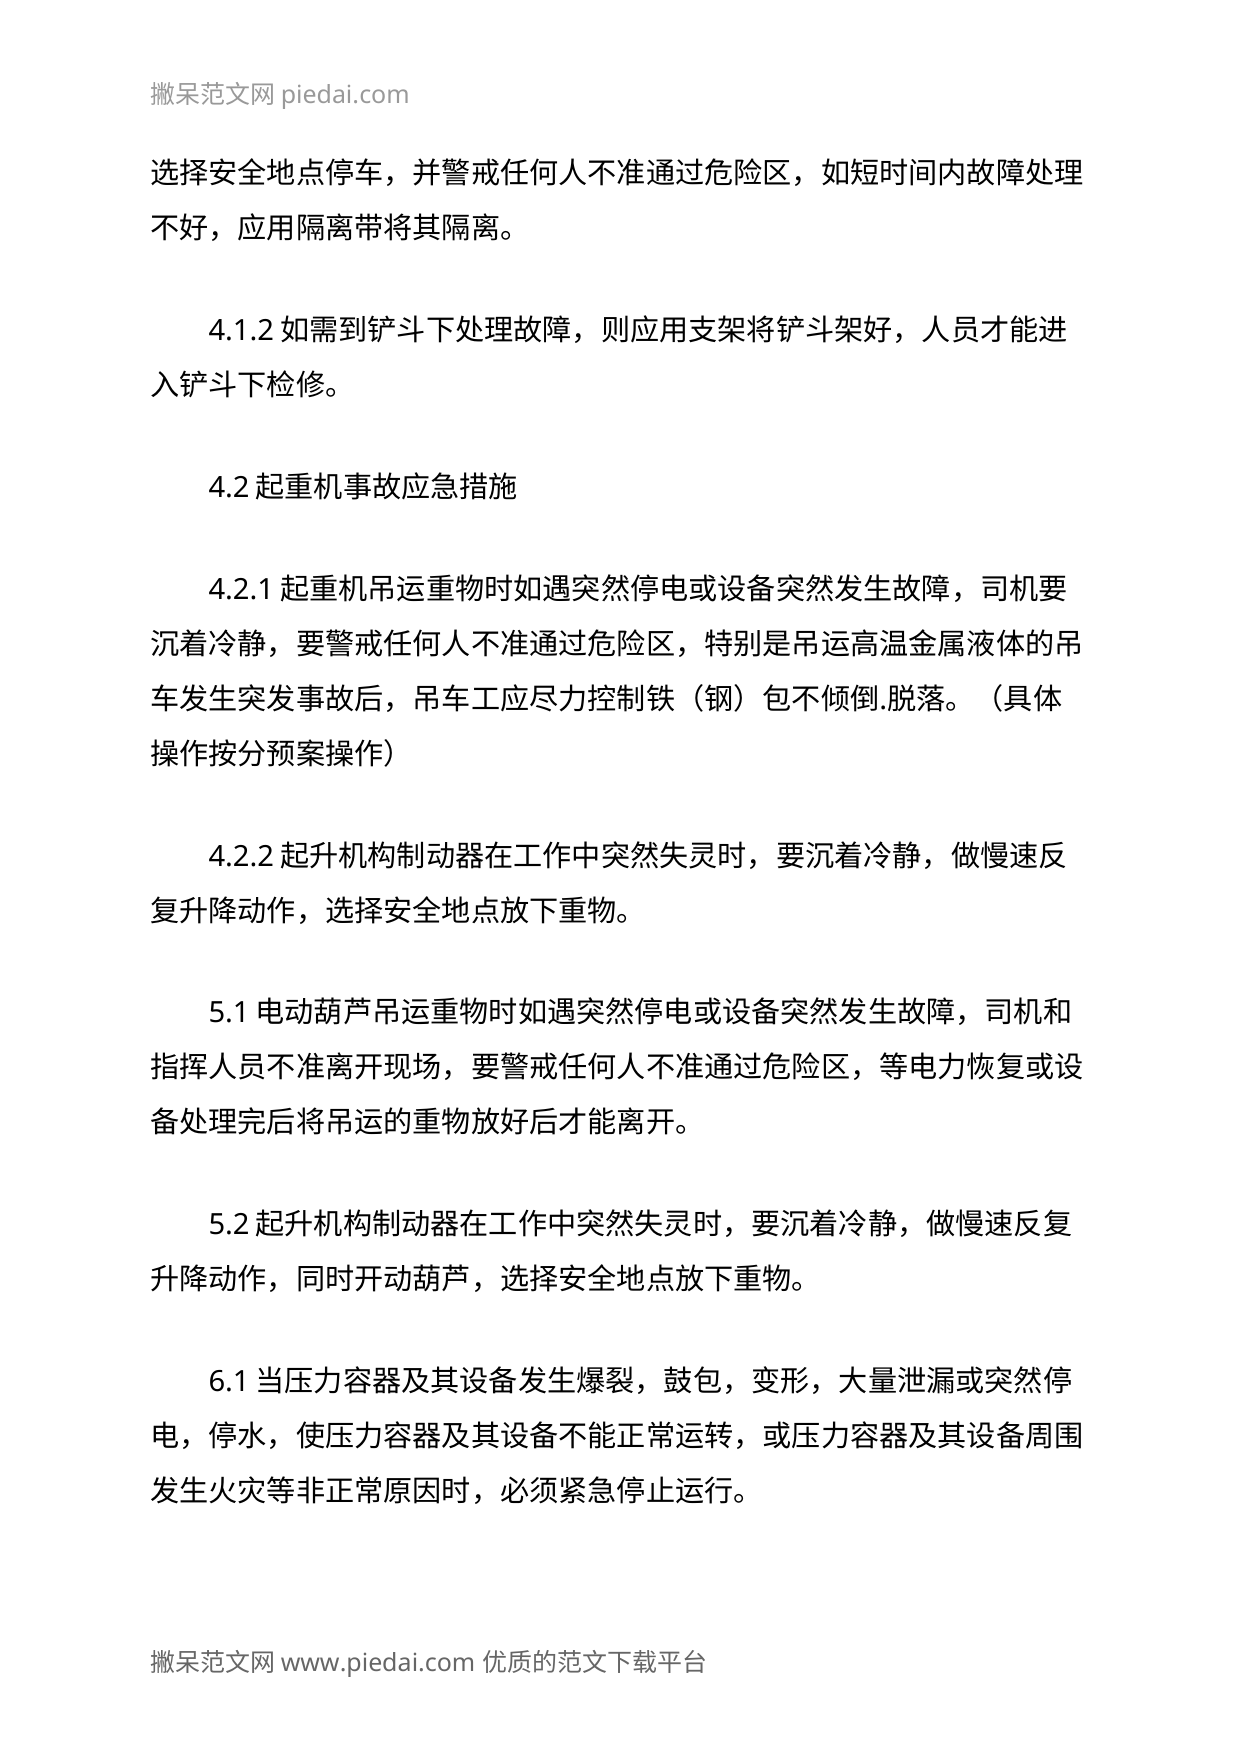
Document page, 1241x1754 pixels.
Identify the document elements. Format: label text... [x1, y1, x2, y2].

text 4.2.1起重机吊运重物时如遇突然停电或设备突然发生故障，司机要沉着冷静，要警戒任何人不准通过危险区，特别是吊运高温金属液体的吊车发生突发事故后，吊车工应尽力控制铁（钢）包不倾倒.脱落。（具体操作按分预案操作） [150, 565, 1090, 773]
text 4.2起重机事故应急措施 [150, 463, 1090, 506]
text 6.1当压力容器及其设备发生爆裂，鼓包，变形，大量泄漏或突然停电，停水，使压力容器及其设备不能正常运转，或压力容器及其设备周围发生火灾等非正常原因时，必须紧急停止运行。 [150, 1357, 1090, 1509]
text 5.2起升机构制动器在工作中突然失灵时，要沉着冷静，做慢速反复升降动作，同时开动葫芦，选择安全地点放下重物。 [150, 1201, 1090, 1298]
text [150, 150, 1090, 247]
text 4.2.2起升机构制动器在工作中突然失灵时，要沉着冷静，做慢速反复升降动作，选择安全地点放下重物。 [150, 832, 1090, 929]
text 5.1电动葫芦吊运重物时如遇突然停电或设备突然发生故障，司机和指挥人员不准离开现场，要警戒任何人不准通过危险区，等电力恢复或设备处理完后将吊运的重物放好后才能离开。 [150, 989, 1090, 1141]
text 4.1.2如需到铲斗下处理故障，则应用支架将铲斗架好，人员才能进入铲斗下检修。 [150, 307, 1090, 404]
